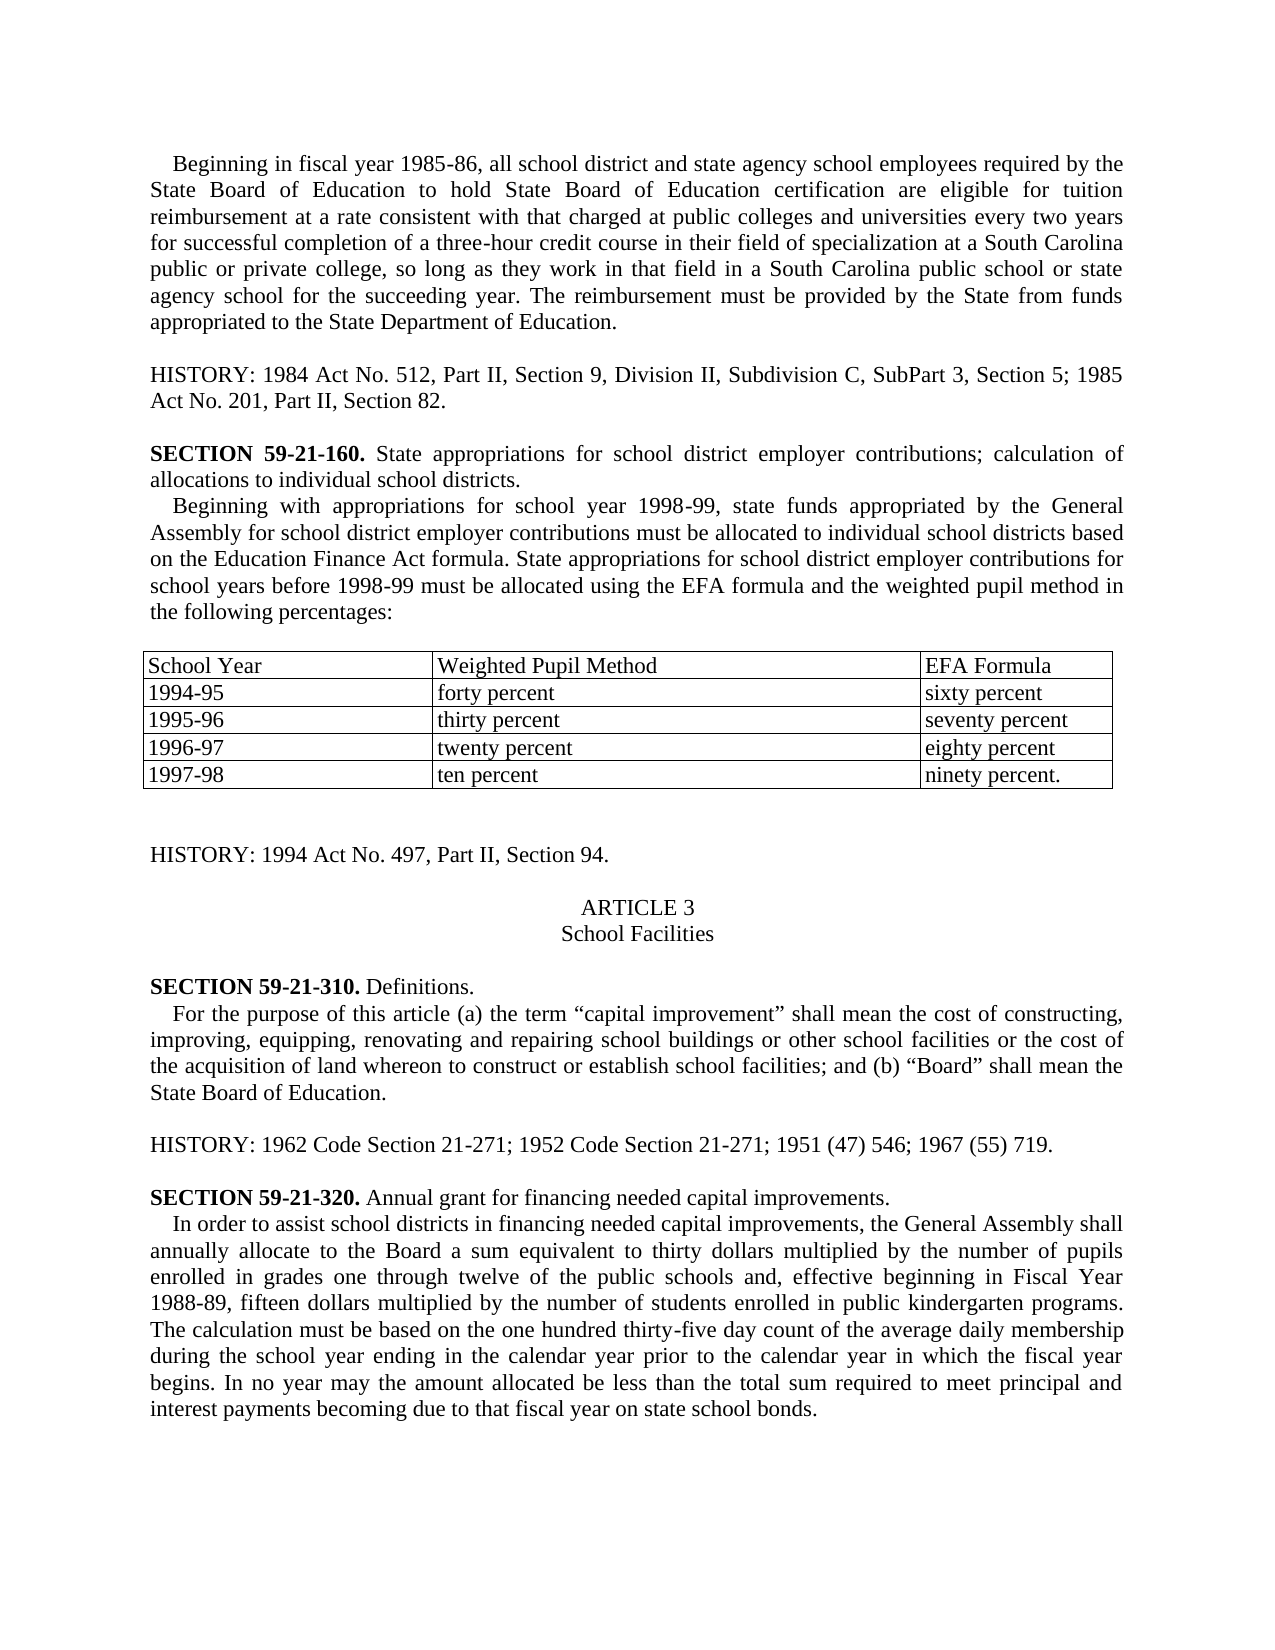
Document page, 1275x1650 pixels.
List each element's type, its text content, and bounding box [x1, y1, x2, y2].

text School Facilities [150, 921, 1125, 947]
table_cell forty percent [433, 679, 920, 706]
text For the purpose of this article (a) the term “capital improvement” shall mean the cost of constructing, improving, equipping, renovating and repairing school buildings or other school facilities or the cost of the acquisition of land whereon to construct or establish school facilities; and (b) “Board” shall mean the State Board of Education. [150, 999, 1125, 1105]
text SECTION 59-21-310. Definitions. [150, 973, 1125, 999]
text HISTORY: 1984 Act No. 512, Part II, Section 9, Division II, Subdivision C, SubPart 3, Section 5; 1985 Act No. 201, Part II, Section 82. [150, 361, 1125, 413]
table_cell ten percent [433, 761, 920, 788]
table_header Weighted Pupil Method [433, 652, 920, 678]
text In order to assist school districts in financing needed capital improvements, the General Assembly shall annually allocate to the Board a sum equivalent to thirty dollars multiplied by the number of pupils enrolled in grades one through twelve of the public schools and, effective beginning in Fiscal Year 1988-89, fifteen dollars multiplied by the number of students enrolled in public kindergarten programs. The calculation must be based on the one hundred thirty-five day count of the average daily membership during the school year ending in the calendar year prior to the calendar year in which the fiscal year begins. In no year may the amount allocated be less than the total sum required to meet principal and interest payments becoming due to that fiscal year on state school bonds. [150, 1210, 1125, 1421]
text Beginning in fiscal year 1985-86, all school district and state agency school employees required by the State Board of Education to hold State Board of Education certification are eligible for tuition reimbursement at a rate consistent with that charged at public colleges and universities every two years for successful completion of a three-hour credit course in their field of specialization at a South Carolina public or private college, so long as they work in that field in a South Carolina public school or state agency school for the succeeding year. The reimbursement must be provided by the State from funds appropriated to the State Department of Education. [150, 150, 1125, 334]
table_cell thirty percent [433, 707, 920, 733]
table_cell sixty percent [921, 679, 1112, 706]
table_cell seventy percent [921, 707, 1112, 733]
text Beginning with appropriations for school year 1998-99, state funds appropriated by the General Assembly for school district employer contributions must be allocated to individual school districts based on the Education Finance Act formula. State appropriations for school district employer contributions for school years before 1998-99 must be allocated using the EFA formula and the weighted pupil method in the following percentages: [150, 493, 1125, 624]
table_cell 1994-95 [144, 679, 432, 706]
table_cell twenty percent [433, 734, 920, 760]
text HISTORY: 1962 Code Section 21-271; 1952 Code Section 21-271; 1951 (47) 546; 1967 (55) 719. [150, 1131, 1125, 1158]
table_cell 1996-97 [144, 734, 432, 760]
table_cell ninety percent. [921, 761, 1112, 788]
text SECTION 59-21-320. Annual grant for financing needed capital improvements. [150, 1184, 1125, 1210]
text ARTICLE 3 [150, 894, 1125, 921]
table_cell eighty percent [921, 734, 1112, 760]
table_cell 1995-96 [144, 707, 432, 733]
table_header EFA Formula [921, 652, 1112, 678]
table_cell 1997-98 [144, 761, 432, 788]
text SECTION 59-21-160. State appropriations for school district employer contributions; calculation of allocations to individual school districts. [150, 440, 1125, 493]
text HISTORY: 1994 Act No. 497, Part II, Section 94. [150, 841, 1125, 868]
table_header School Year [144, 652, 432, 678]
